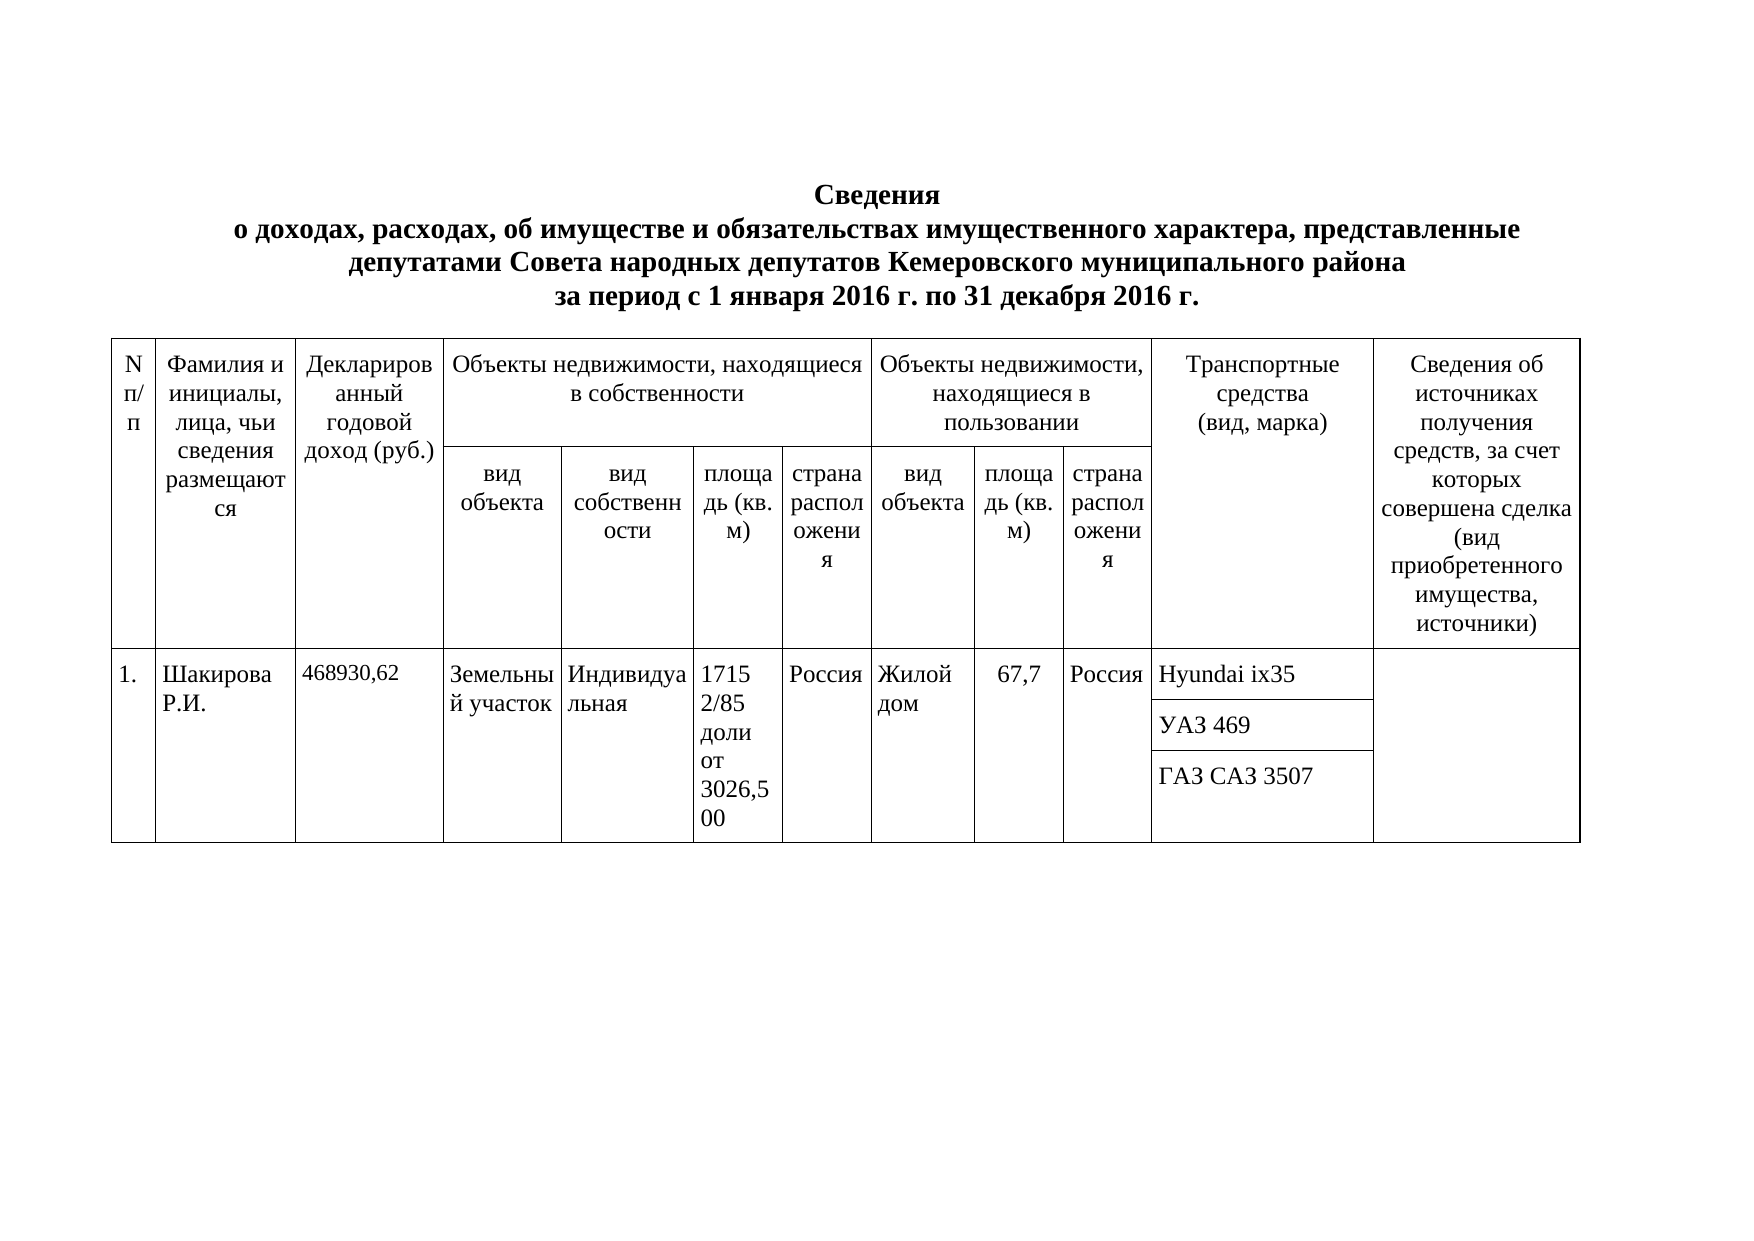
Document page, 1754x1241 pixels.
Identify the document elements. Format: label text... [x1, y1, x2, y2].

table_header Транспортные средства (вид, марка) [1152, 339, 1373, 647]
table_cell [1374, 649, 1579, 842]
table_cell Россия [783, 649, 871, 842]
text о доходах, расходах, об имуществе и обязательствах имущественного характера, представленные [118, 211, 1636, 244]
table_cell вид собственности [562, 447, 693, 647]
text депутатами Совета народных депутатов Кемеровского муниципального района [118, 244, 1636, 278]
table_cell 1. [112, 649, 155, 842]
table_header Сведения об источниках получения средств, за счет которых совершена сделка (вид приобретенного имущества, источники) [1374, 339, 1579, 647]
table_header Объекты недвижимости, находящиеся в собственности [444, 339, 871, 446]
table_cell Земельный участок [444, 649, 561, 842]
table_header N п/п [112, 339, 155, 647]
table_cell 67,7 [975, 649, 1063, 842]
table_header Объекты недвижимости, находящиеся в пользовании [872, 339, 1151, 446]
table_cell Индивидуальная [562, 649, 693, 842]
table_cell 1715 2/85 доли от 3026,500 [694, 649, 782, 842]
table_cell ГАЗ САЗ 3507 [1152, 751, 1373, 842]
table_cell Россия [1064, 649, 1151, 842]
text Сведения [118, 177, 1636, 211]
table_cell УАЗ 469 [1152, 700, 1373, 749]
table_cell площадь (кв. м) [975, 447, 1063, 647]
table_header Декларированный годовой доход (руб.) [296, 339, 443, 647]
table_cell Шакирова Р.И. [156, 649, 295, 842]
text за период с 1 января 2016 г. по 31 декабря 2016 г. [118, 278, 1636, 311]
table_cell Жилой дом [872, 649, 974, 842]
table_cell Hyundai ix35 [1152, 649, 1373, 698]
table_cell страна расположения [1064, 447, 1151, 647]
table_header Фамилия и инициалы, лица, чьи сведения размещаются [156, 339, 295, 647]
table_cell страна расположения [783, 447, 871, 647]
table_cell вид объекта [444, 447, 561, 647]
table_cell 468930,62 [296, 649, 443, 842]
table_cell площадь (кв. м) [694, 447, 782, 647]
table_cell вид объекта [872, 447, 974, 647]
